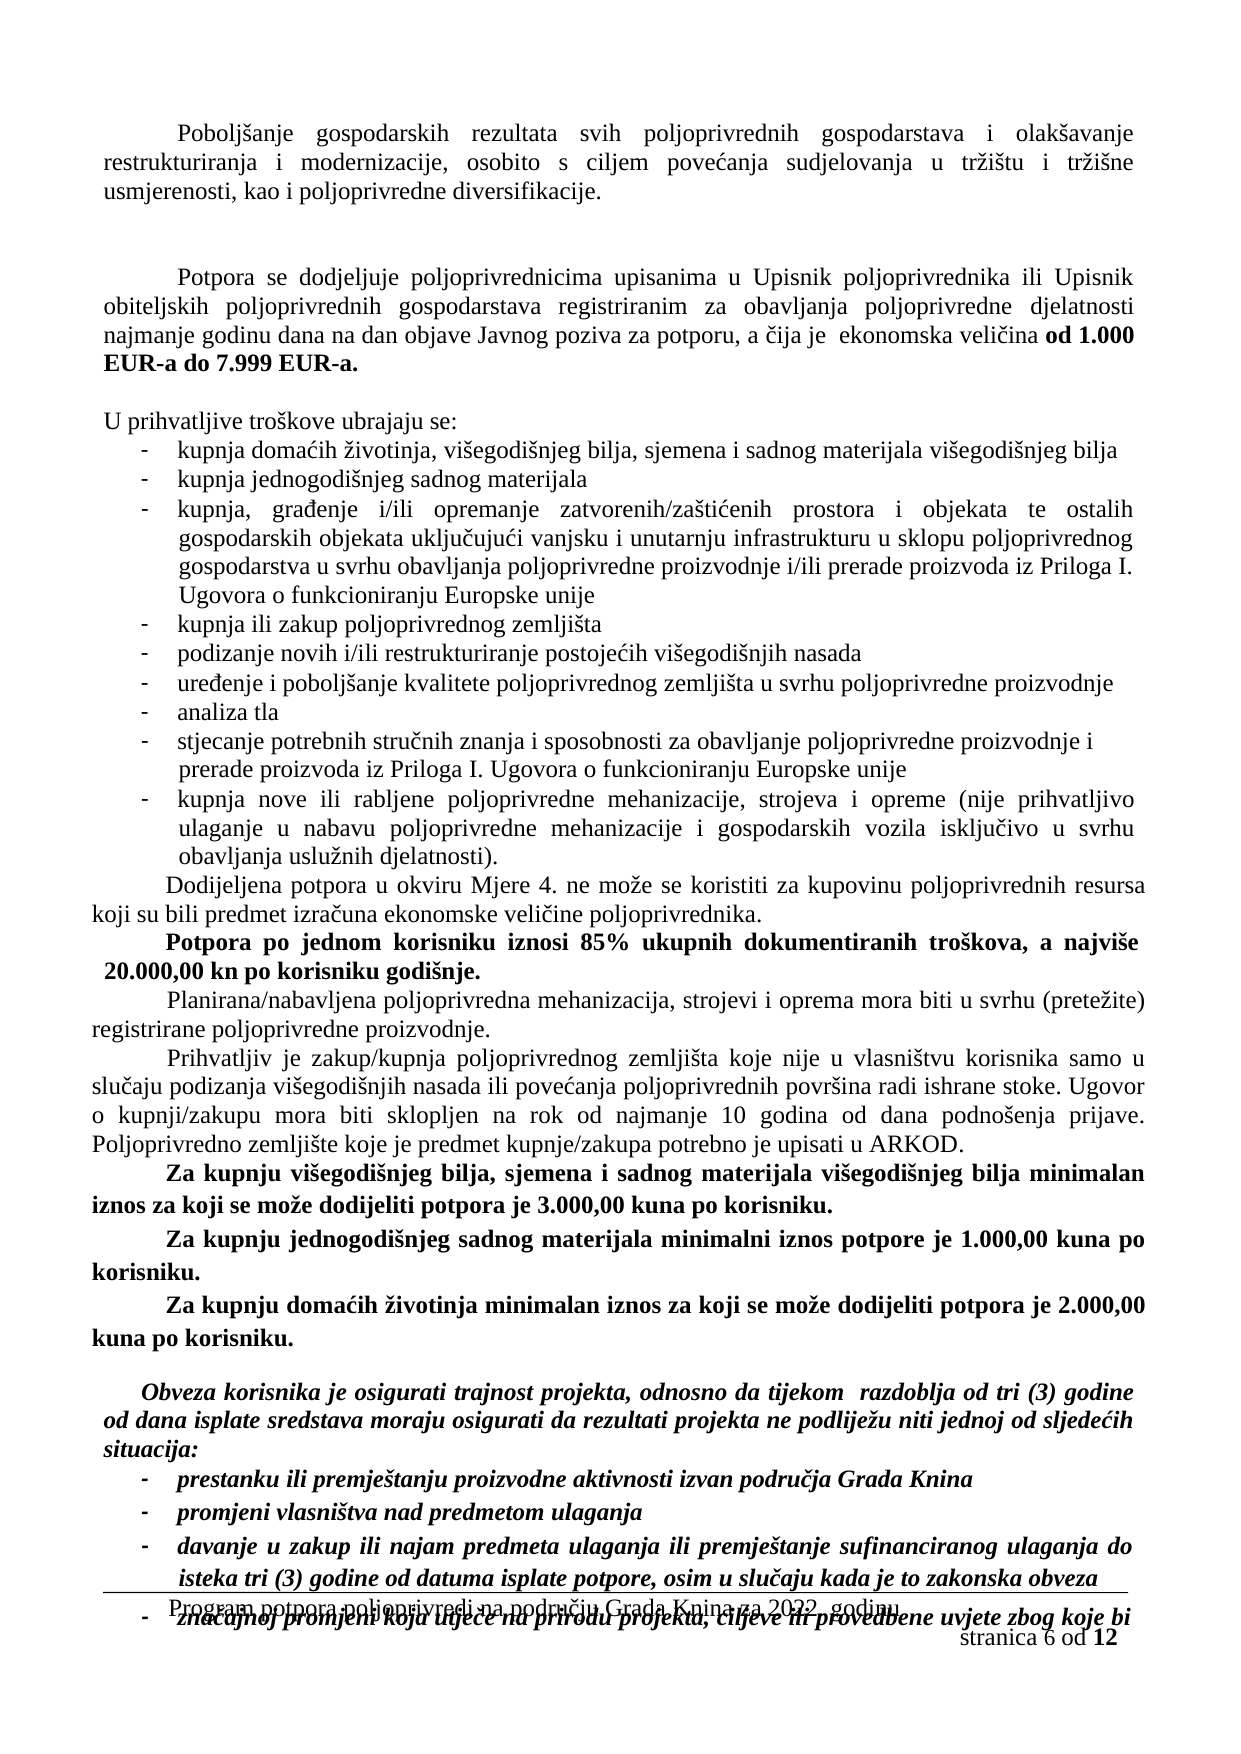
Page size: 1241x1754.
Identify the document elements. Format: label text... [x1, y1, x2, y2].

list uređenje i poboljšanje kvalitete poljoprivrednog zemljišta u svrhu poljoprivredne proizvodnje [141, 668, 1146, 697]
text Obveza korisnika je osigurati trajnost projekta, odnosno da tijekom razdoblja od tri (3) godine od dana isplate sredstava moraju osigurati da rezultati projekta ne podliježu niti jednoj od sljedećih situacija: [103, 1377, 1134, 1463]
text Dodijeljena potpora u okviru Mjere 4. ne može se koristiti za kupovinu poljoprivrednih resursa koji su bili predmet izračuna ekonomske veličine poljoprivrednika. [92, 870, 1146, 928]
text Poboljšanje gospodarskih rezultata svih poljoprivrednih gospodarstava i olakšavanje restrukturiranja i modernizacije, osobito s ciljem povećanja sudjelovanja u tržištu i tržišne usmjerenosti, kao i poljoprivredne diversifikacije. [103, 118, 1134, 204]
text Za kupnju domaćih životinja minimalan iznos za koji se može dodijeliti potpora je 2.000,00 kuna po korisniku. [92, 1290, 1146, 1351]
list kupnja domaćih životinja, višegodišnjeg bilja, sjemena i sadnog materijala višegodišnjeg bilja [141, 435, 1146, 464]
list promjeni vlasništva nad predmetom ulaganja [141, 1497, 1146, 1527]
list kupnja jednogodišnjeg sadnog materijala [141, 464, 1146, 494]
text Za kupnju jednogodišnjeg sadnog materijala minimalni iznos potpore je 1.000,00 kuna po korisniku. [92, 1224, 1146, 1285]
list analiza tla [141, 697, 1146, 726]
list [141, 1601, 1133, 1632]
list podizanje novih i/ili restrukturiranje postojećih višegodišnjih nasada [141, 638, 1146, 668]
list prestanku ili premještanju proizvodne aktivnosti izvan područja Grada Knina [141, 1463, 1146, 1494]
list stjecanje potrebnih stručnih znanja i sposobnosti za obavljanje poljoprivredne proizvodnje i prerade proizvoda iz Priloga I. Ugovora o funkcioniranju Europske unije [141, 727, 1094, 783]
list kupnja ili zakup poljoprivrednog zemljišta [141, 609, 1146, 638]
list davanje u zakup ili najam predmeta ulaganja ili premještanje sufinanciranog ulaganja do isteka tri (3) godine od datuma isplate potpore, osim u slučaju kada je to zakonska obveza [141, 1530, 1134, 1592]
text Prihvatljiv je zakup/kupnja poljoprivrednog zemljišta koje nije u vlasništvu korisnika samo u slučaju podizanja višegodišnjih nasada ili povećanja poljoprivrednih površina radi ishrane stoke. Ugovor o kupnji/zakupu mora biti sklopljen na rok od najmanje 10 godina od dana podnošenja prijave. Poljoprivredno zemljište koje je predmet kupnje/zakupa potrebno je upisati u ARKOD. [92, 1043, 1146, 1158]
text Za kupnju višegodišnjeg bilja, sjemena i sadnog materijala višegodišnjeg bilja minimalan iznos za koji se može dodijeliti potpora je 3.000,00 kuna po korisniku. [92, 1158, 1146, 1219]
text Planirana/nabavljena poljoprivredna mehanizacija, strojevi i oprema mora biti u svrhu (pretežite) registrirane poljoprivredne proizvodnje. [92, 985, 1146, 1043]
text Potpora po jednom korisniku iznosi 85% ukupnih dokumentiranih troškova, a najviše 20.000,00 kn po korisniku godišnje. [104, 928, 1140, 985]
list kupnja, građenje i/ili opremanje zatvorenih/zaštićenih prostora i objekata te ostalih gospodarskih objekata uključujući vanjsku i unutarnju infrastrukturu u sklopu poljoprivrednog gospodarstva u svrhu obavljanja poljoprivredne proizvodnje i/ili prerade proizvoda iz Priloga I. Ugovora o funkcioniranju Europske unije [141, 494, 1134, 608]
text Potpora se dodjeljuje poljoprivrednicima upisanima u Upisnik poljoprivrednika ili Upisnik obiteljskih poljoprivrednih gospodarstava registriranim za obavljanja poljoprivredne djelatnosti najmanje godinu dana na dan objave Javnog poziva za potporu, a čija je ekonomska veličina od 1.000 EUR-a do 7.999 EUR-a. [103, 262, 1134, 377]
text U prihvatljive troškove ubrajaju se: [103, 406, 1146, 435]
list kupnja nove ili rabljene poljoprivredne mehanizacije, strojeva i opreme (nije prihvatljivo ulaganje u nabavu poljoprivredne mehanizacije i gospodarskih vozila isključivo u svrhu obavljanja uslužnih djelatnosti). [141, 784, 1134, 870]
